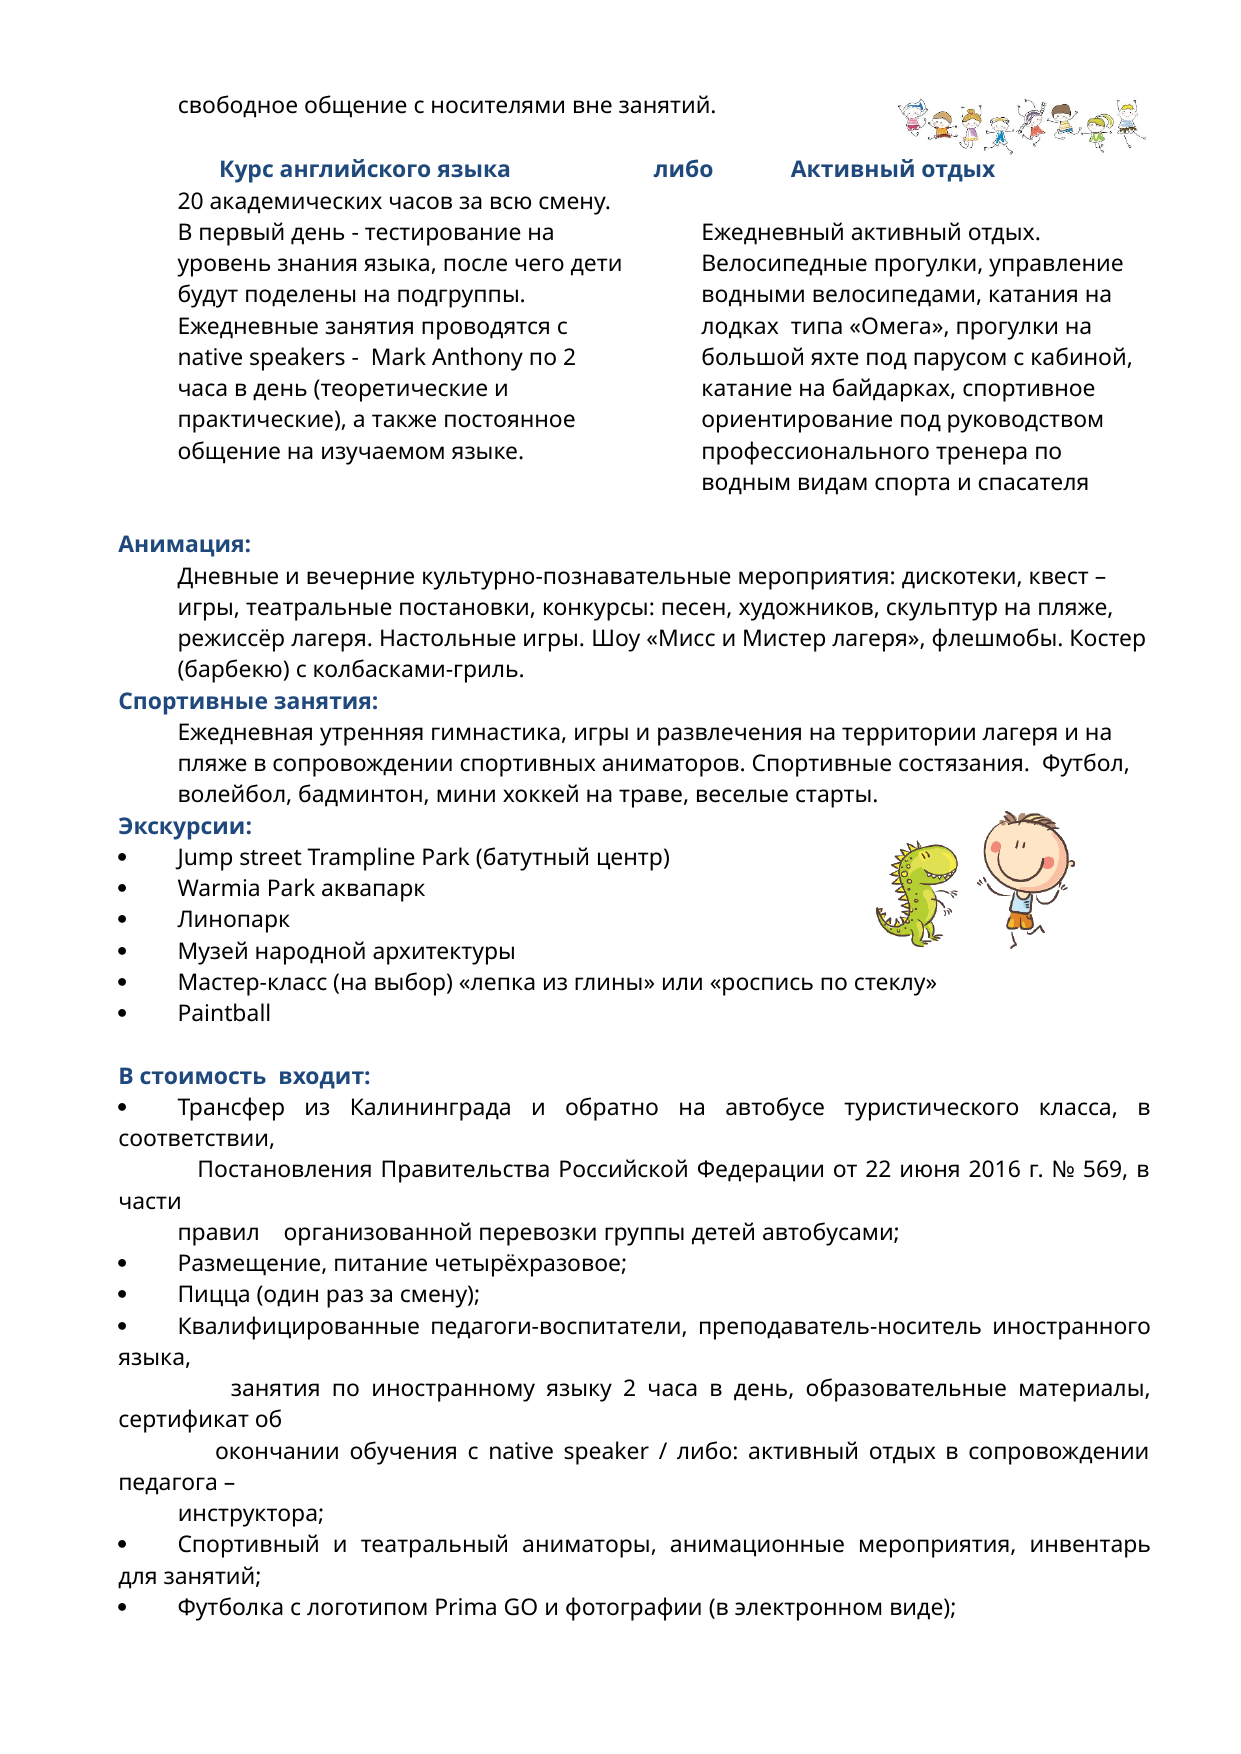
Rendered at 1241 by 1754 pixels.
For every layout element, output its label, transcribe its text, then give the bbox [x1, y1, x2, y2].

list Линопарк [118, 903, 1152, 935]
list Трансфер из Калининграда и обратно на автобусе туристического класса, в соответствии, [118, 1091, 1152, 1153]
list Музей народной архитектуры [118, 935, 1152, 966]
list Jump street Trampline Park (батутный центр) [118, 841, 1152, 872]
list Warmia Park аквапарк [118, 872, 1152, 903]
text Курс английского языка либо Активный отдых [177, 153, 1152, 185]
text В стоимость входит: [118, 1060, 1152, 1091]
text окончании обучения с native speaker / либо: активный отдых в сопровождении педагога – [118, 1435, 1152, 1497]
picture [895, 120, 1152, 153]
text Велосипедные прогулки, управление водными велосипедами, катания на лодках типа «Омега», прогулки на большой яхте под парусом с кабиной, катание на байдарках, спортивное ориентирование под руководством профессионального тренера по водным видам спорта и спасателя [701, 247, 1152, 497]
text правил организованной перевозки группы детей автобусами; [177, 1216, 1152, 1247]
text Постановления Правительства Российской Федерации от 22 июня 2016 г. № 569, в части [118, 1153, 1152, 1216]
text инструктора; [118, 1497, 1152, 1528]
list Paintball [118, 997, 1152, 1028]
text Экскурсии: [118, 810, 1152, 841]
text 20 академических часов за всю смену. В первый день - тестирование на уровень знания языка, после чего дети будут поделены на подгруппы. Ежедневные занятия проводятся с native speakers - Mark Anthony по 2 часа в день (теоретические и практические), а также постоянное общение на изучаемом языке. [177, 185, 628, 466]
list Квалифицированные педагоги-воспитатели, преподаватель-носитель иностранного языка, [118, 1310, 1152, 1372]
text Спортивные занятия: [118, 685, 1152, 716]
text Анимация: [118, 528, 1152, 560]
list Спортивный и театральный аниматоры, анимационные мероприятия, инвентарь для занятий; [118, 1528, 1152, 1591]
list Футболка с логотипом Prima GO и фотографии (в электронном виде); [118, 1591, 1152, 1622]
text Дневные и вечерние культурно-познавательные мероприятия: дискотеки, квест – игры, театральные постановки, конкурсы: песен, художников, скульптур на пляже, режиссёр лагеря. Настольные игры. Шоу «Мисс и Мистер лагеря», флешмобы. Костер (барбекю) с колбасками-гриль. [177, 560, 1152, 685]
list Мастер-класс (на выбор) «лепка из глины» или «роспись по стеклу» [118, 966, 1152, 997]
text Ежедневная утренняя гимнастика, игры и развлечения на территории лагеря и на пляже в сопровождении спортивных аниматоров. Спортивные состязания. Футбол, волейбол, бадминтон, мини хоккей на траве, веселые старты. [177, 716, 1152, 810]
text Ежедневный активный отдых. [701, 216, 1152, 247]
list Пицца (один раз за смену); [118, 1278, 1152, 1310]
list Размещение, питание четырёхразовое; [118, 1247, 1152, 1278]
text свободное общение с носителями вне занятий. [118, 89, 1152, 120]
text занятия по иностранному языку 2 часа в день, образовательные материалы, сертификат об [118, 1372, 1152, 1435]
